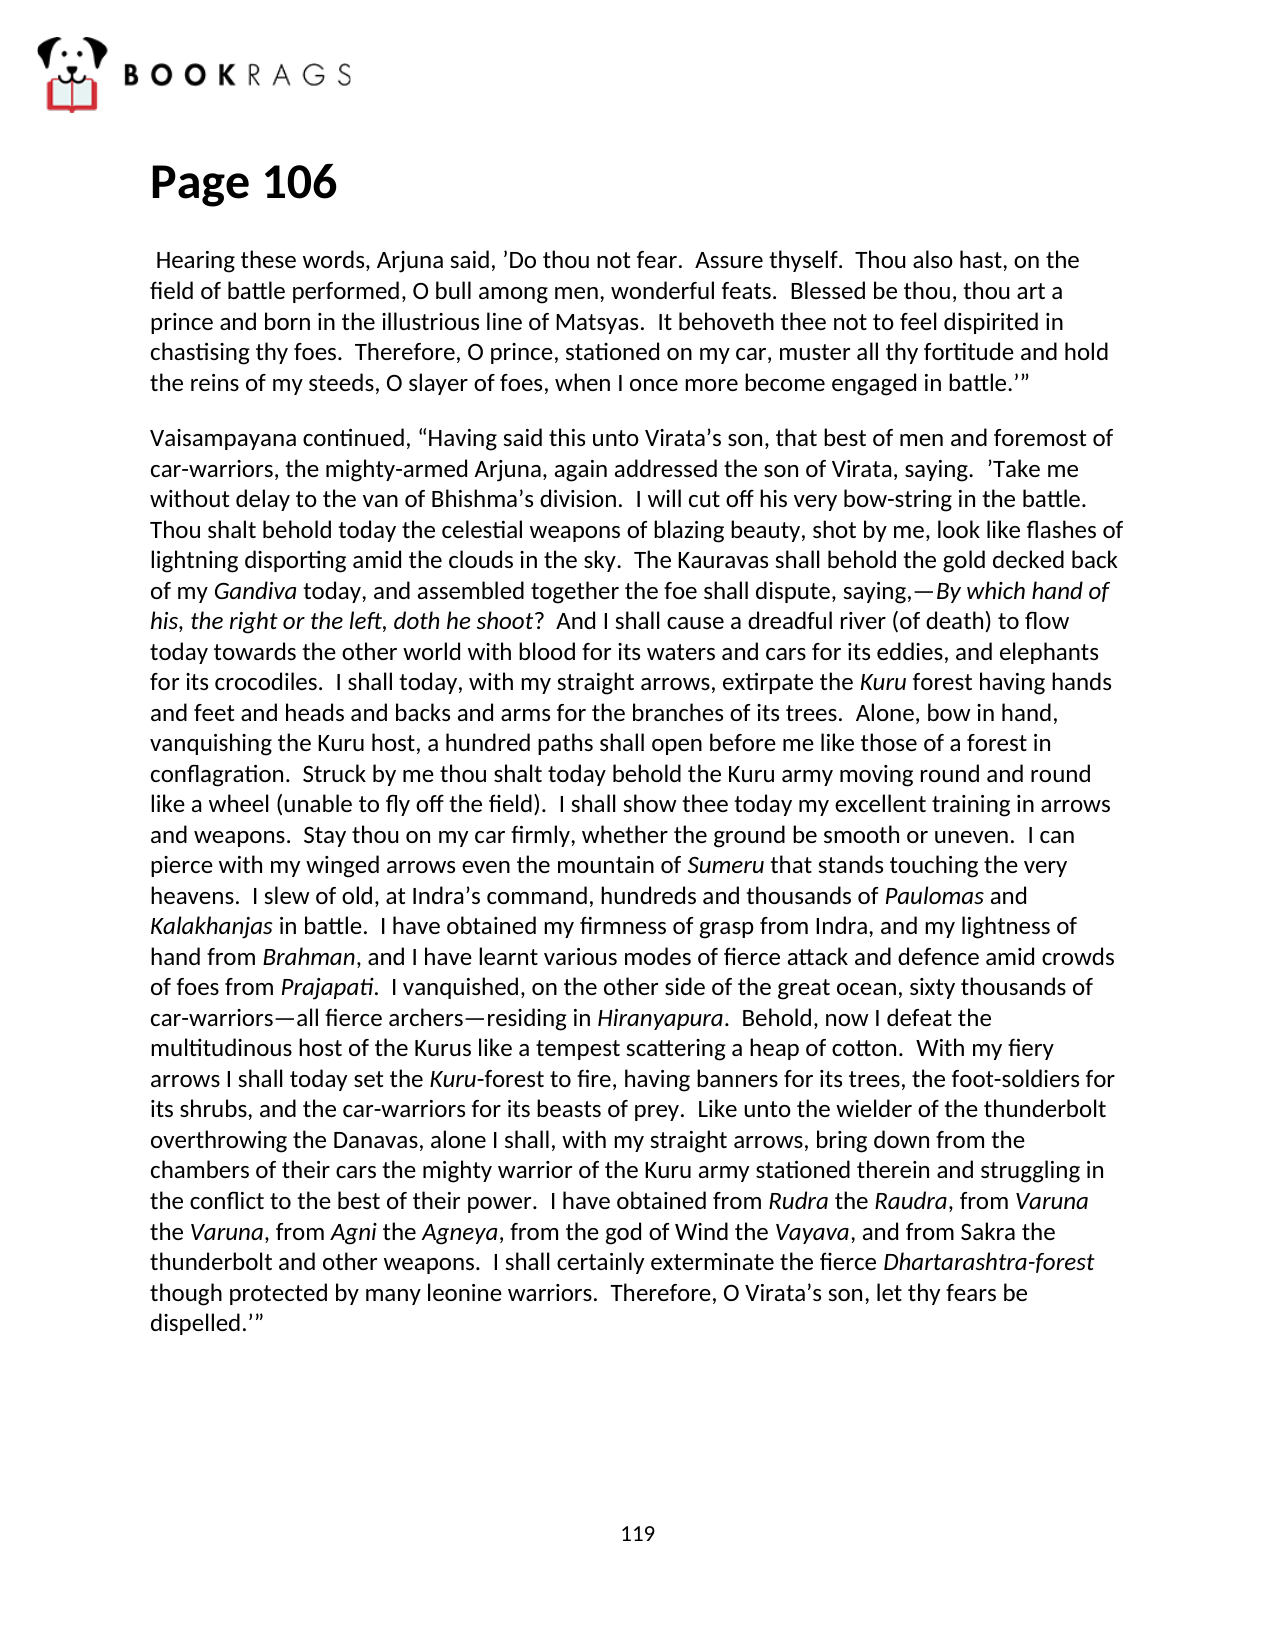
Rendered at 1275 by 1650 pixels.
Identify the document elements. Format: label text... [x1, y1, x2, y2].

text Hearing these words, Arjuna said, ’Do thou not fear. Assure thyself. Thou also hast, on the field of battle performed, O bull among men, wonderful feats. Blessed be thou, thou art a prince and born in the illustrious line of Matsyas. It behoveth thee not to feel dispirited in chastising thy foes. Therefore, O prince, stationed on my car, muster all thy fortitude and hold the reins of my steeds, O slayer of foes, when I once more become engaged in battle.’” [150, 244, 1125, 397]
text Page 106 [150, 150, 1125, 211]
text Vaisampayana continued, “Having said this unto Virata’s son, that best of men and foremost of car-warriors, the mighty-armed Arjuna, again addressed the son of Virata, saying. ’Take me without delay to the van of Bhishma’s division. I will cut off his very bow-string in the battle. Thou shalt behold today the celestial weapons of blazing beauty, shot by me, look like flashes of lightning disporting amid the clouds in the sky. The Kauravas shall behold the gold decked back of my Gandiva today, and assembled together the foe shall dispute, saying,—­By which hand of his, the right or the left, doth he shoot? And I shall cause a dreadful river (of death) to flow today towards the other world with blood for its waters and cars for its eddies, and elephants for its crocodiles. I shall today, with my straight arrows, extirpate the Kuru forest having hands and feet and heads and backs and arms for the branches of its trees. Alone, bow in hand, vanquishing the Kuru host, a hundred paths shall open before me like those of a forest in conflagration. Struck by me thou shalt today behold the Kuru army moving round and round like a wheel (unable to fly off the field). I shall show thee today my excellent training in arrows and weapons. Stay thou on my car firmly, whether the ground be smooth or uneven. I can pierce with my winged arrows even the mountain of Sumeru that stands touching the very heavens. I slew of old, at Indra’s command, hundreds and thousands of Paulomas and Kalakhanjas in battle. I have obtained my firmness of grasp from Indra, and my lightness of hand from Brahman, and I have learnt various modes of fierce attack and defence amid crowds of foes from Prajapati. I vanquished, on the other side of the great ocean, sixty thousands of car-warriors—­all fierce archers—­residing in Hiranyapura. Behold, now I defeat the multitudinous host of the Kurus like a tempest scattering a heap of cotton. With my fiery arrows I shall today set the Kuru-forest to fire, having banners for its trees, the foot-soldiers for its shrubs, and the car-warriors for its beasts of prey. Like unto the wielder of the thunderbolt overthrowing the Danavas, alone I shall, with my straight arrows, bring down from the chambers of their cars the mighty warrior of the Kuru army stationed therein and struggling in the conflict to the best of their power. I have obtained from Rudra the Raudra, from Varuna the Varuna, from Agni the Agneya, from the god of Wind the Vayava, and from Sakra the thunderbolt and other weapons. I shall certainly exterminate the fierce Dhartarashtra-forest though protected by many leonine warriors. Therefore, O Virata’s son, let thy fears be dispelled.’” [150, 422, 1125, 1338]
picture [37, 37, 351, 113]
